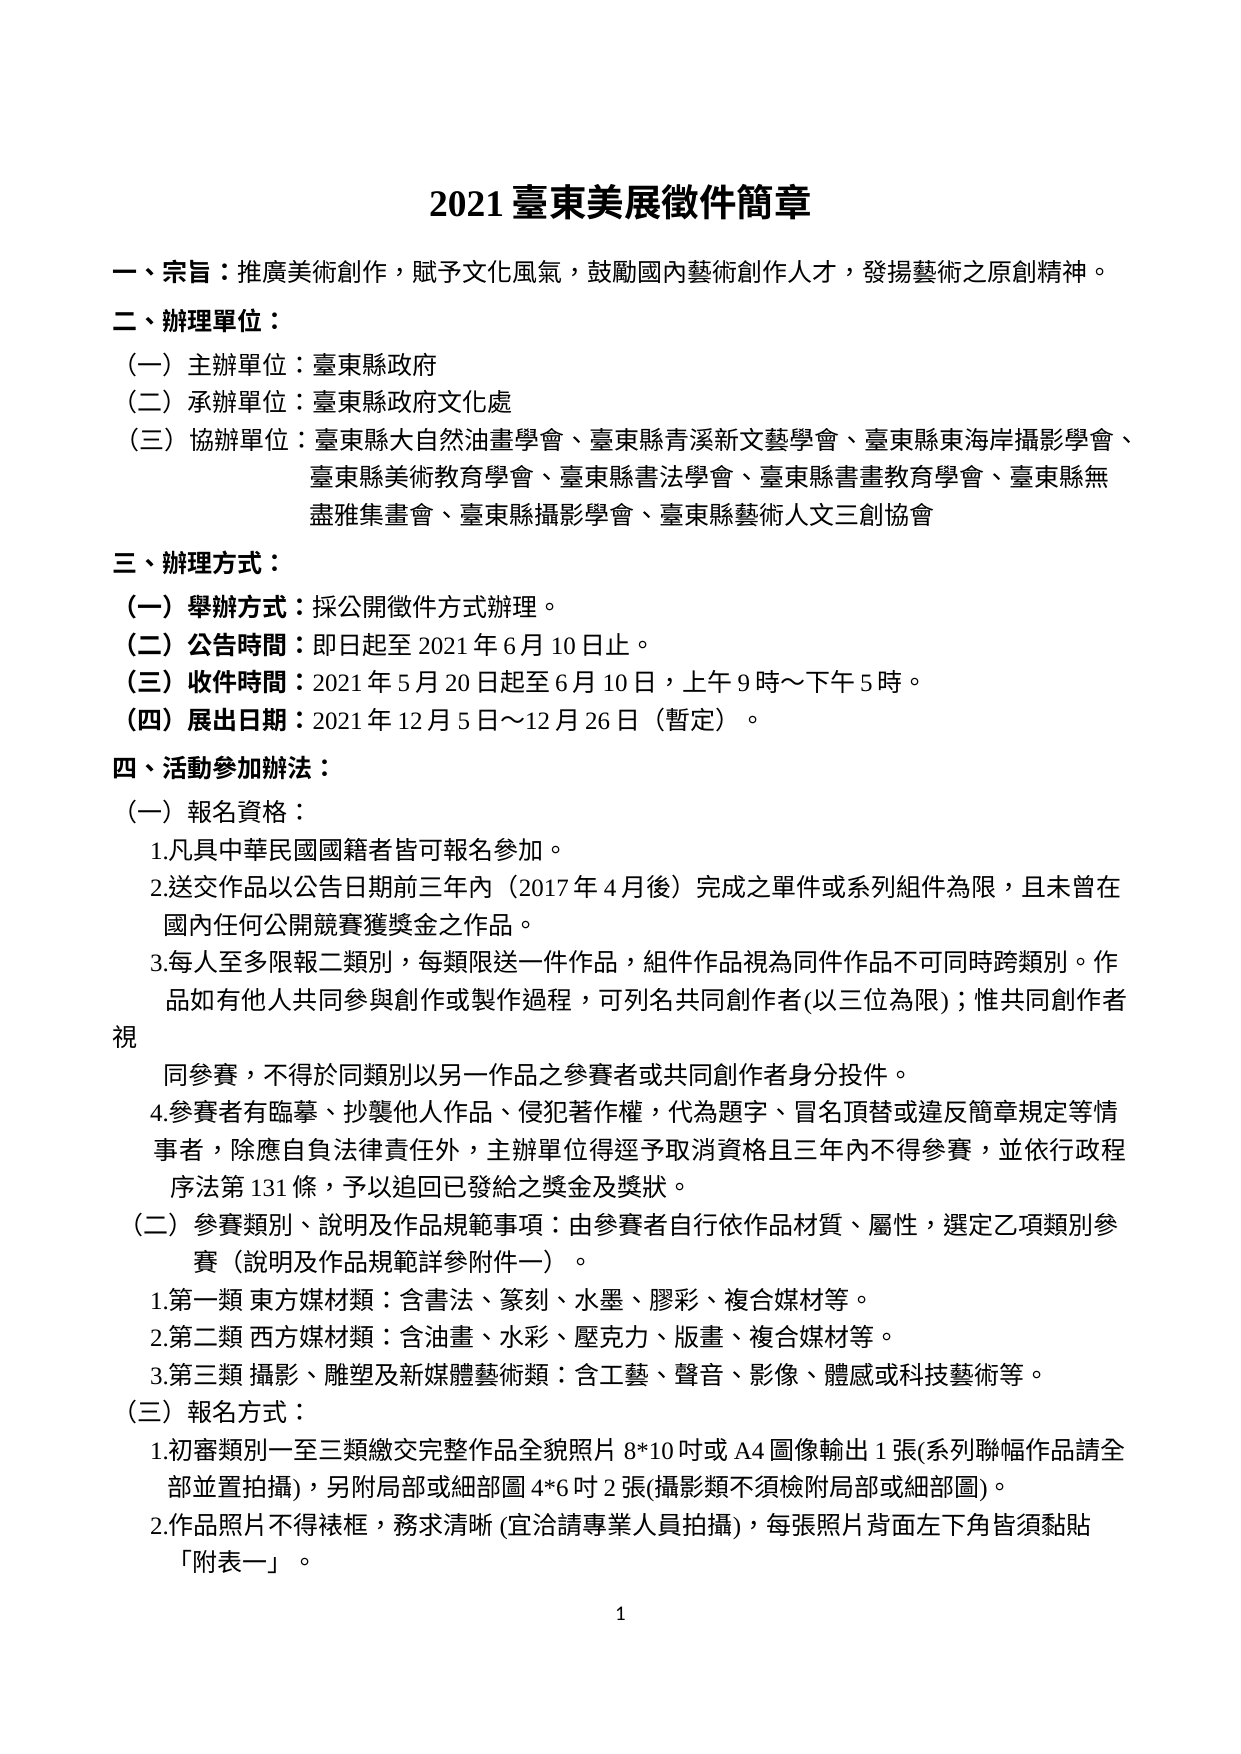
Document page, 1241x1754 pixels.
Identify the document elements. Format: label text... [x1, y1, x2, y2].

text （二）公告時間：即日起至 2021年6月10日止。 [112, 624, 1128, 662]
text 一、宗旨：推廣美術創作，賦予文化風氣，鼓勵國內藝術創作人才，發揚藝術之原創精神。 [112, 252, 1128, 289]
text 3.第三類 攝影、雕塑及新媒體藝術類：含工藝、聲音、影像、體感或科技藝術等。 [112, 1354, 1128, 1392]
text （三）報名方式： [112, 1392, 1128, 1429]
text 品如有他人共同參與創作或製作過程，可列名共同創作者(以三位為限)；惟共同創作者視 [112, 979, 1128, 1054]
text （一）報名資格： [112, 792, 1128, 829]
text 同參賽，不得於同類別以另一作品之參賽者或共同創作者身分投件。 [112, 1054, 1128, 1092]
text （三）協辦單位：臺東縣大自然油畫學會、臺東縣青溪新文藝學會、臺東縣東海岸攝影學會、臺東縣美術教育學會、臺東縣書法學會、臺東縣書畫教育學會、臺東縣無盡雅集畫會、臺東縣攝影學會、臺東縣藝術人文三創協會 [114, 419, 1128, 532]
title 2021臺東美展徵件簡章 [112, 162, 1128, 237]
title （四）展出日期：2021年12月5日～12月26日（暫定）。 [112, 699, 1128, 737]
text 國內任何公開競賽獲獎金之作品。 [157, 904, 1128, 942]
text 事者，除應自負法律責任外，主辦單位得逕予取消資格且三年內不得參賽，並依行政程 序法第131條，予以追回已發給之獎金及獎狀。 [132, 1129, 1128, 1204]
text （一）舉辦方式：採公開徵件方式辦理。 [112, 587, 1128, 624]
subtitle 二、辦理單位： [112, 301, 1128, 338]
text 4.參賽者有臨摹、抄襲他人作品、侵犯著作權，代為題字、冒名頂替或違反簡章規定等情 [150, 1092, 1128, 1129]
text 2.送交作品以公告日期前三年內（2017年4月後）完成之單件或系列組件為限，且未曾在 [150, 867, 1128, 904]
text 3.每人至多限報二類別，每類限送一件作品，組件作品視為同件作品不可同時跨類別。作 [112, 942, 1128, 979]
text 1.凡具中華民國國籍者皆可報名參加。 [112, 829, 1128, 867]
text （二）參賽類別、說明及作品規範事項：由參賽者自行依作品材質、屬性，選定乙項類別參賽（說明及作品規範詳參附件一）。 [119, 1204, 1128, 1279]
text （一）主辦單位：臺東縣政府 [112, 344, 1128, 382]
text （二）承辦單位：臺東縣政府文化處 [112, 382, 1128, 419]
subtitle 三、辦理方式： [112, 543, 1128, 581]
text （三）收件時間：2021年5月20日起至6月10日，上午9時～下午5時。 [112, 662, 1128, 699]
text 1.第一類 東方媒材類：含書法、篆刻、水墨、膠彩、複合媒材等。 [112, 1279, 1128, 1317]
text 1.初審類別一至三類繳交完整作品全貌照片8*10吋或A4圖像輸出1張(系列聯幅作品請全部並置拍攝)，另附局部或細部圖4*6吋2張(攝影類不須檢附局部或細部圖)。 [150, 1429, 1128, 1504]
text 2.第二類 西方媒材類：含油畫、水彩、壓克力、版畫、複合媒材等。 [112, 1317, 1128, 1354]
subtitle 四、活動參加辦法： [112, 748, 1128, 786]
text 2.作品照片不得裱框，務求清晰 (宜洽請專業人員拍攝)，每張照片背面左下角皆須黏貼「附表一」。 [150, 1504, 1128, 1579]
